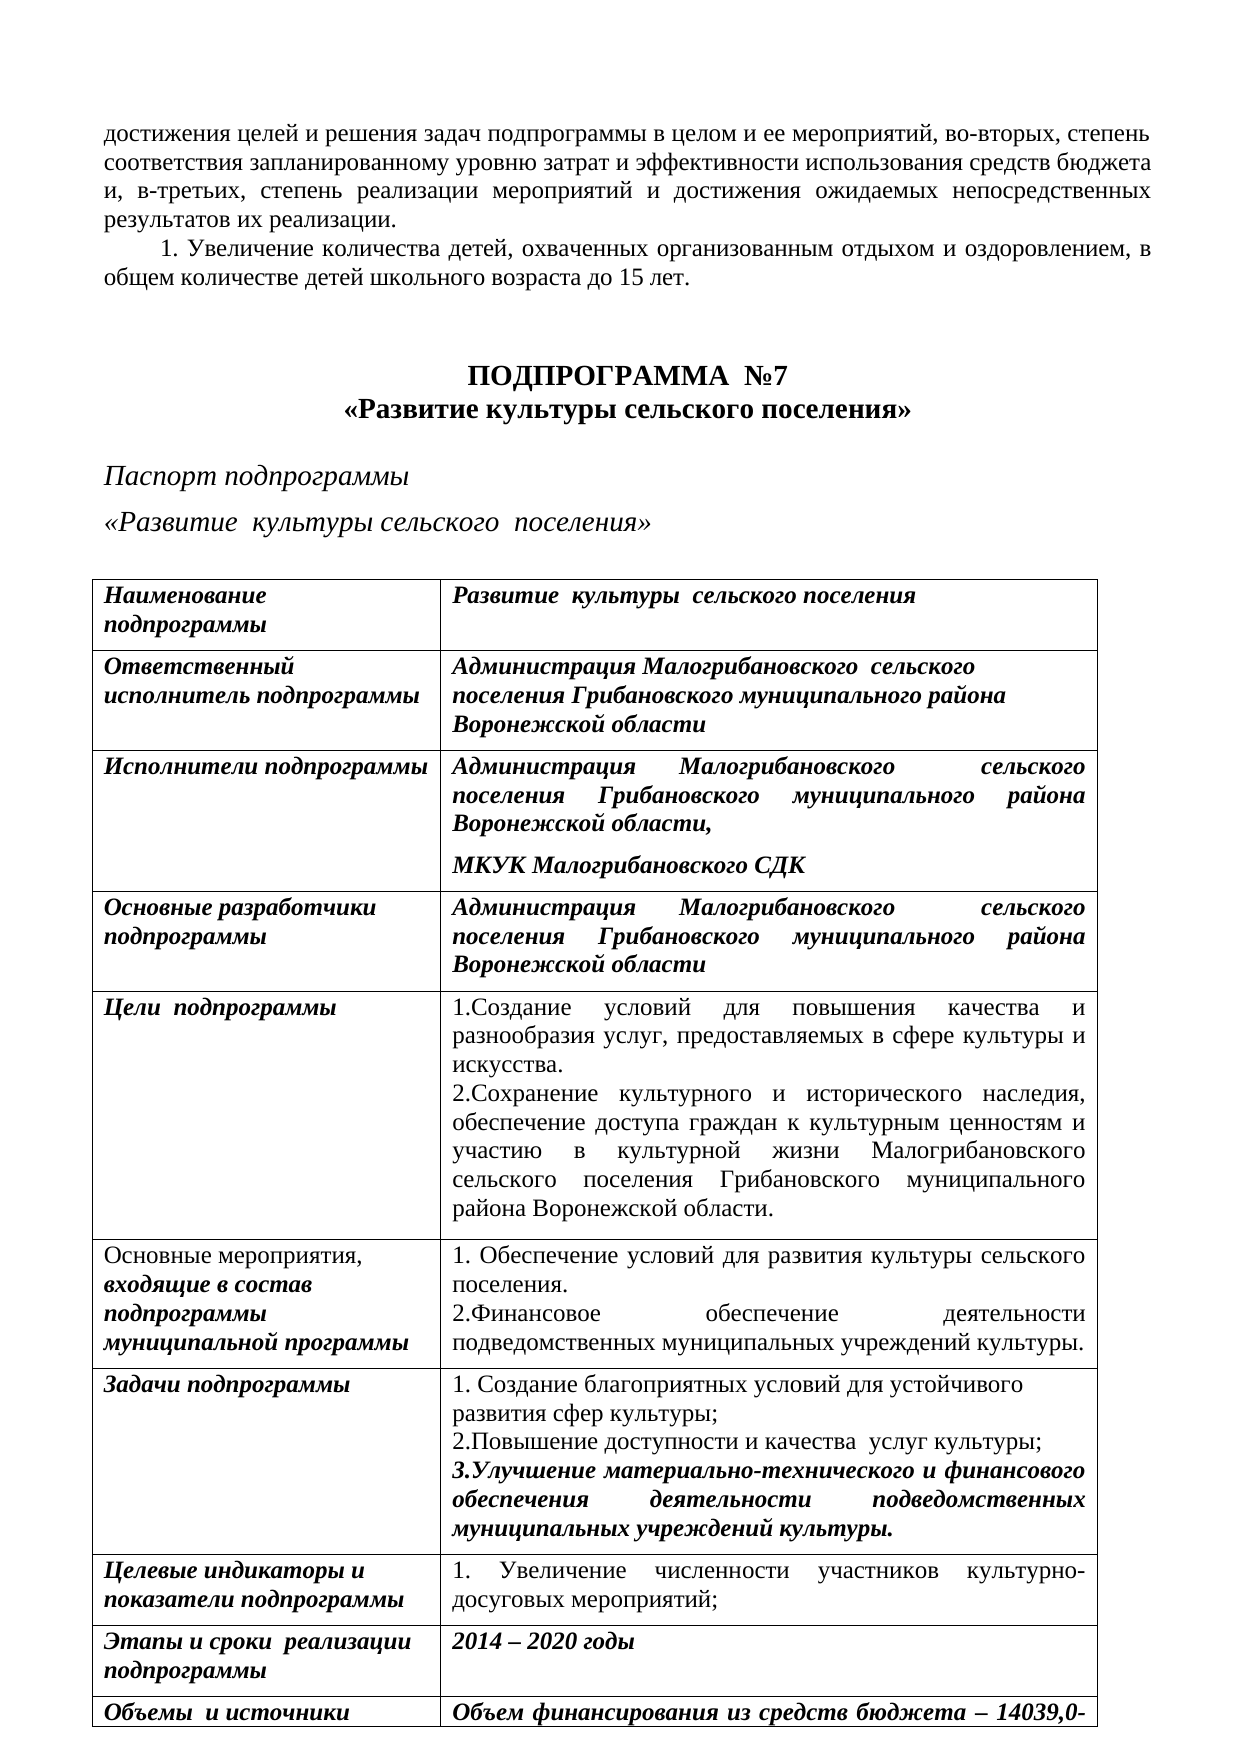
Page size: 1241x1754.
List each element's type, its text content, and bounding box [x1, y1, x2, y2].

table_cell Основные мероприятия, входящие в состав подпрограммы муниципальной программы [93, 1240, 440, 1368]
text 1. Увеличение количества детей, охваченных организованным отдыхом и оздоровлением, в общем количестве детей школьного возраста до 15 лет. [103, 233, 1152, 291]
table_cell Администрация Малогрибановского сельского поселения Грибановского муниципального района Воронежской области [441, 651, 1097, 750]
table_cell 1.Создание условий для повышения качества и разнообразия услуг, предоставляемых в сфере культуры и искусства. 2.Сохранение культурного и исторического наследия, обеспечение доступа граждан к культурным ценностям и участию в культурной жизни Малогрибановского сельского поселения Грибановского муниципального района Воронежской области. [441, 992, 1097, 1239]
table_cell 2014 – 2020 годы [441, 1626, 1097, 1696]
table_cell Задачи подпрограммы [93, 1369, 440, 1554]
table_header Наименование подпрограммы [93, 580, 440, 650]
title «Развитие культуры сельского поселения» [103, 391, 1152, 425]
table_cell Администрация Малогрибановского сельского поселения Грибановского муниципального района Воронежской области [441, 892, 1097, 991]
table_cell Целевые индикаторы и показатели подпрограммы [93, 1555, 440, 1625]
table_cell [441, 1697, 1097, 1726]
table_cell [93, 1697, 440, 1726]
table_cell 1. Создание благоприятных условий для устойчивого развития сфер культуры; 2.Повышение доступности и качества услуг культуры; 3.Улучшение материально-технического и финансового обеспечения деятельности подведомственных муниципальных учреждений культуры. [441, 1369, 1097, 1554]
table_cell Ответственный исполнитель подпрограммы [93, 651, 440, 750]
table_cell 1. Увеличение численности участников культурно-досуговых мероприятий; [441, 1555, 1097, 1625]
table_cell Администрация Малогрибановского сельского поселения Грибановского муниципального района Воронежской области, МКУК Малогрибановского СДК [441, 751, 1097, 891]
table_cell 1. Обеспечение условий для развития культуры сельского поселения. 2.Финансовое обеспечение деятельности подведомственных муниципальных учреждений культуры. [441, 1240, 1097, 1368]
table_cell Основные разработчики подпрограммы [93, 892, 440, 991]
table_cell Этапы и сроки реализации подпрограммы [93, 1626, 440, 1696]
text Паспорт подпрограммы [103, 458, 1152, 492]
text «Развитие культуры сельского поселения» [103, 504, 1152, 538]
table_cell Исполнители подпрограммы [93, 751, 440, 891]
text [103, 118, 1152, 233]
table_header Развитие культуры сельского поселения [441, 580, 1097, 650]
text ПОДПРОГРАММА №7 [103, 358, 1152, 391]
table_cell Цели подпрограммы [93, 992, 440, 1239]
